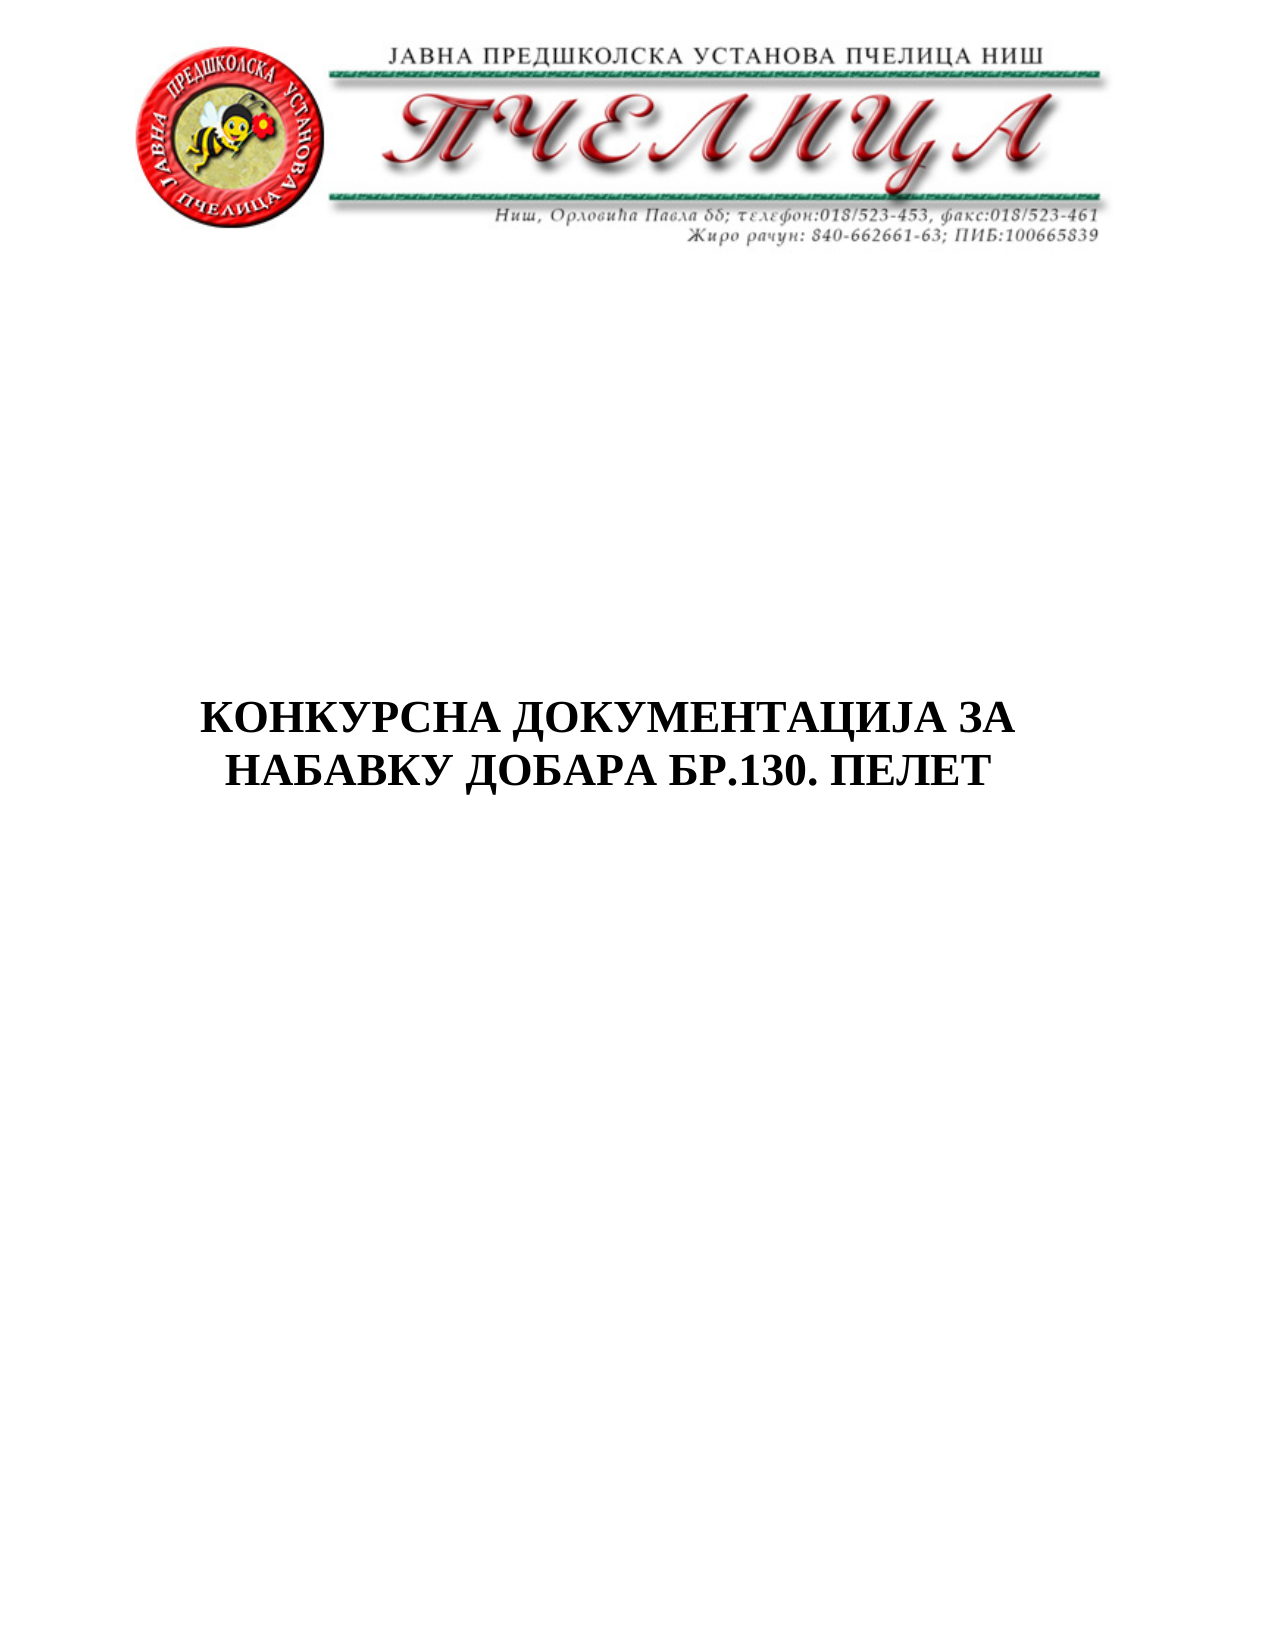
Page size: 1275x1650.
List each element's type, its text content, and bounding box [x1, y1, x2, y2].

text КОНКУРСНА ДОКУМЕНТАЦИЈА ЗА НАБАВКУ ДОБАРА БР.130. ПЕЛЕТ [91, 690, 1125, 796]
picture [112, 18, 1246, 268]
